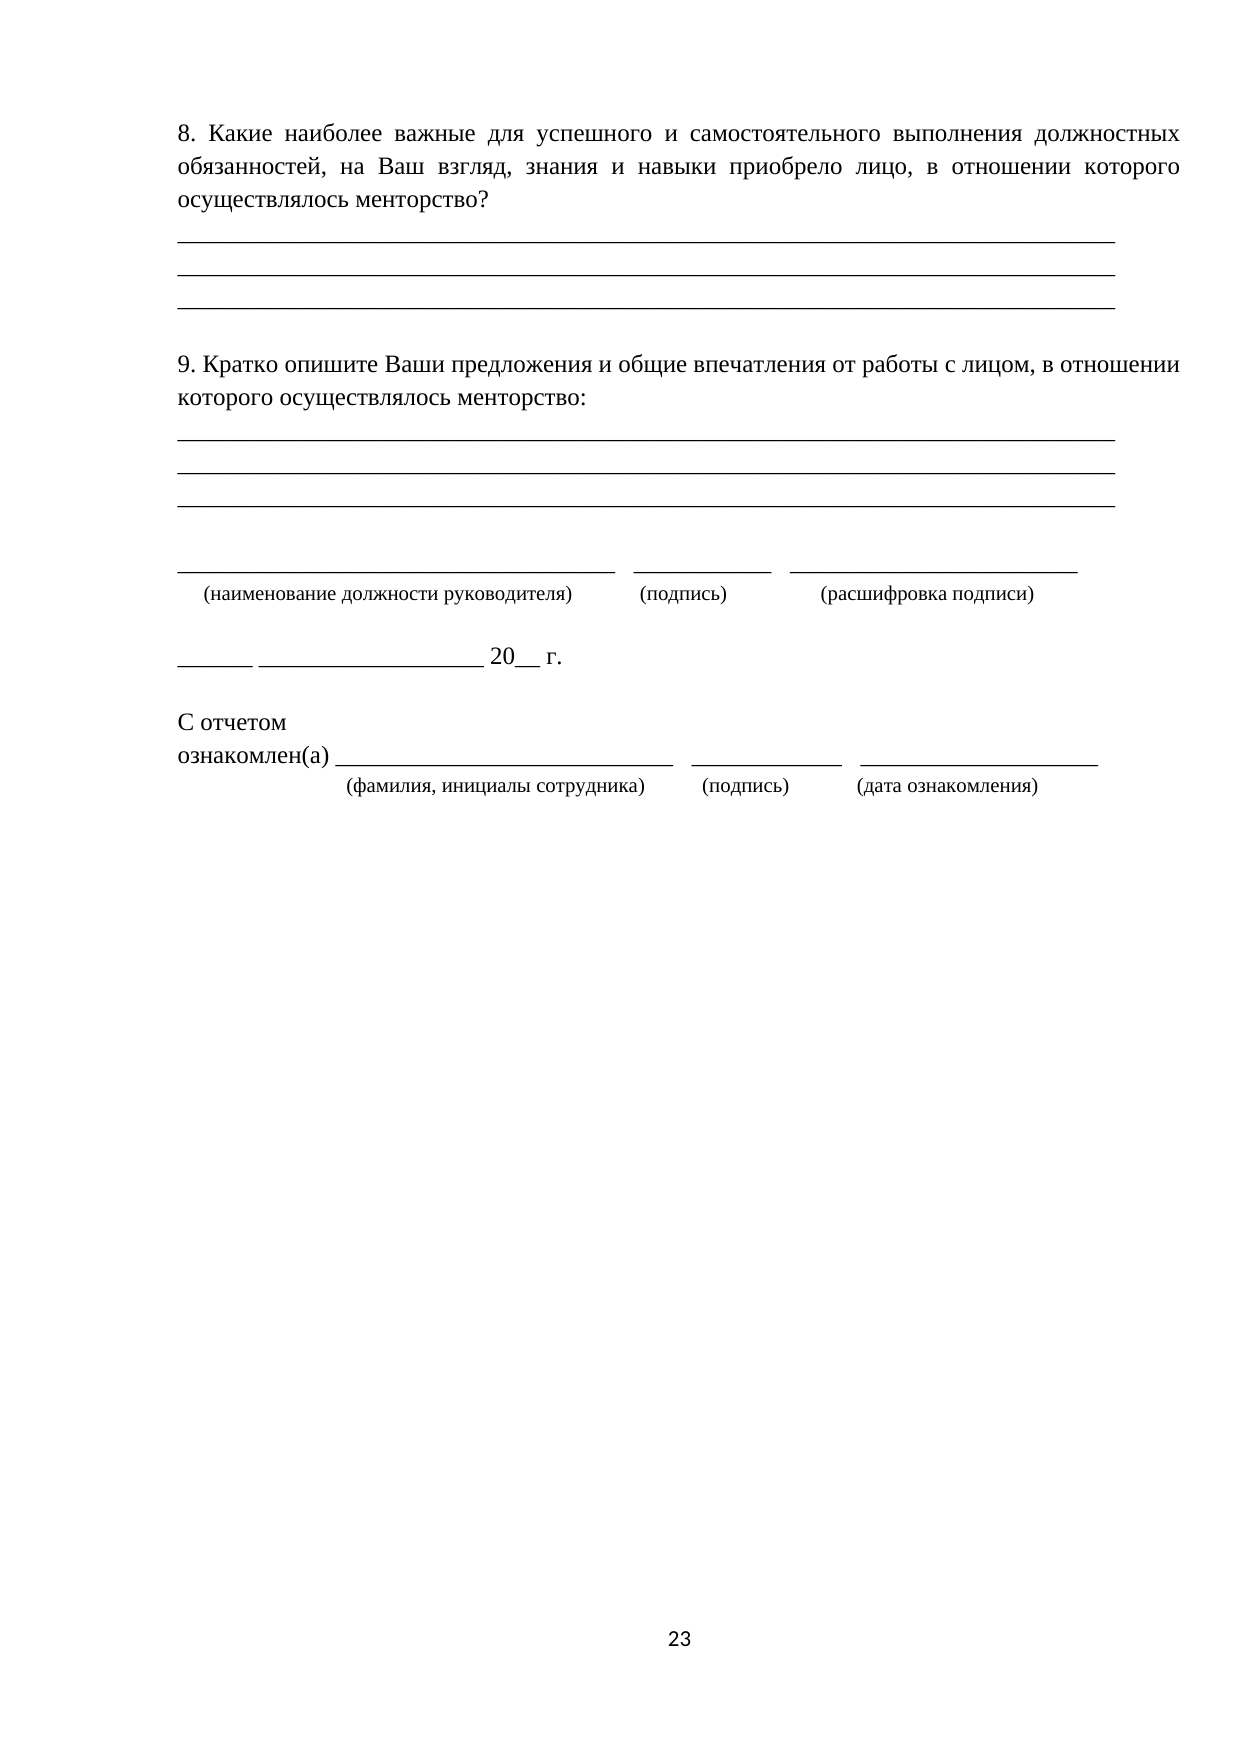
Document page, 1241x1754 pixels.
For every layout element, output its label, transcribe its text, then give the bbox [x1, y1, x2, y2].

text ___________________________________ ___________ _______________________ [177, 547, 1181, 576]
text ознакомлен(а) ___________________________ ____________ ___________________ [177, 740, 1181, 769]
text 8. Какие наиболее важные для успешного и самостоятельного выполнения должностных обязанностей, на Ваш взгляд, знания и навыки приобрело лицо, в отношении которого осуществлялось менторство? [177, 118, 1181, 213]
text ___________________________________________________________________________ [177, 217, 1181, 246]
text ___________________________________________________________________________ [177, 250, 1181, 279]
text 9. Кратко опишите Ваши предложения и общие впечатления от работы с лицом, в отношении которого осуществлялось менторство: [177, 349, 1181, 411]
text ___________________________________________________________________________ [177, 481, 1181, 510]
text ______ __________________ 20__ г. [177, 641, 1181, 670]
text ___________________________________________________________________________ [177, 283, 1181, 312]
text (наименование должности руководителя) (подпись) (расшифровка подписи) [177, 580, 1181, 604]
text С отчетом [177, 707, 1181, 736]
text ___________________________________________________________________________ [177, 448, 1181, 477]
text (фамилия, инициалы сотрудника) (подпись) (дата ознакомления) [177, 773, 1181, 797]
text ___________________________________________________________________________ [177, 415, 1181, 444]
